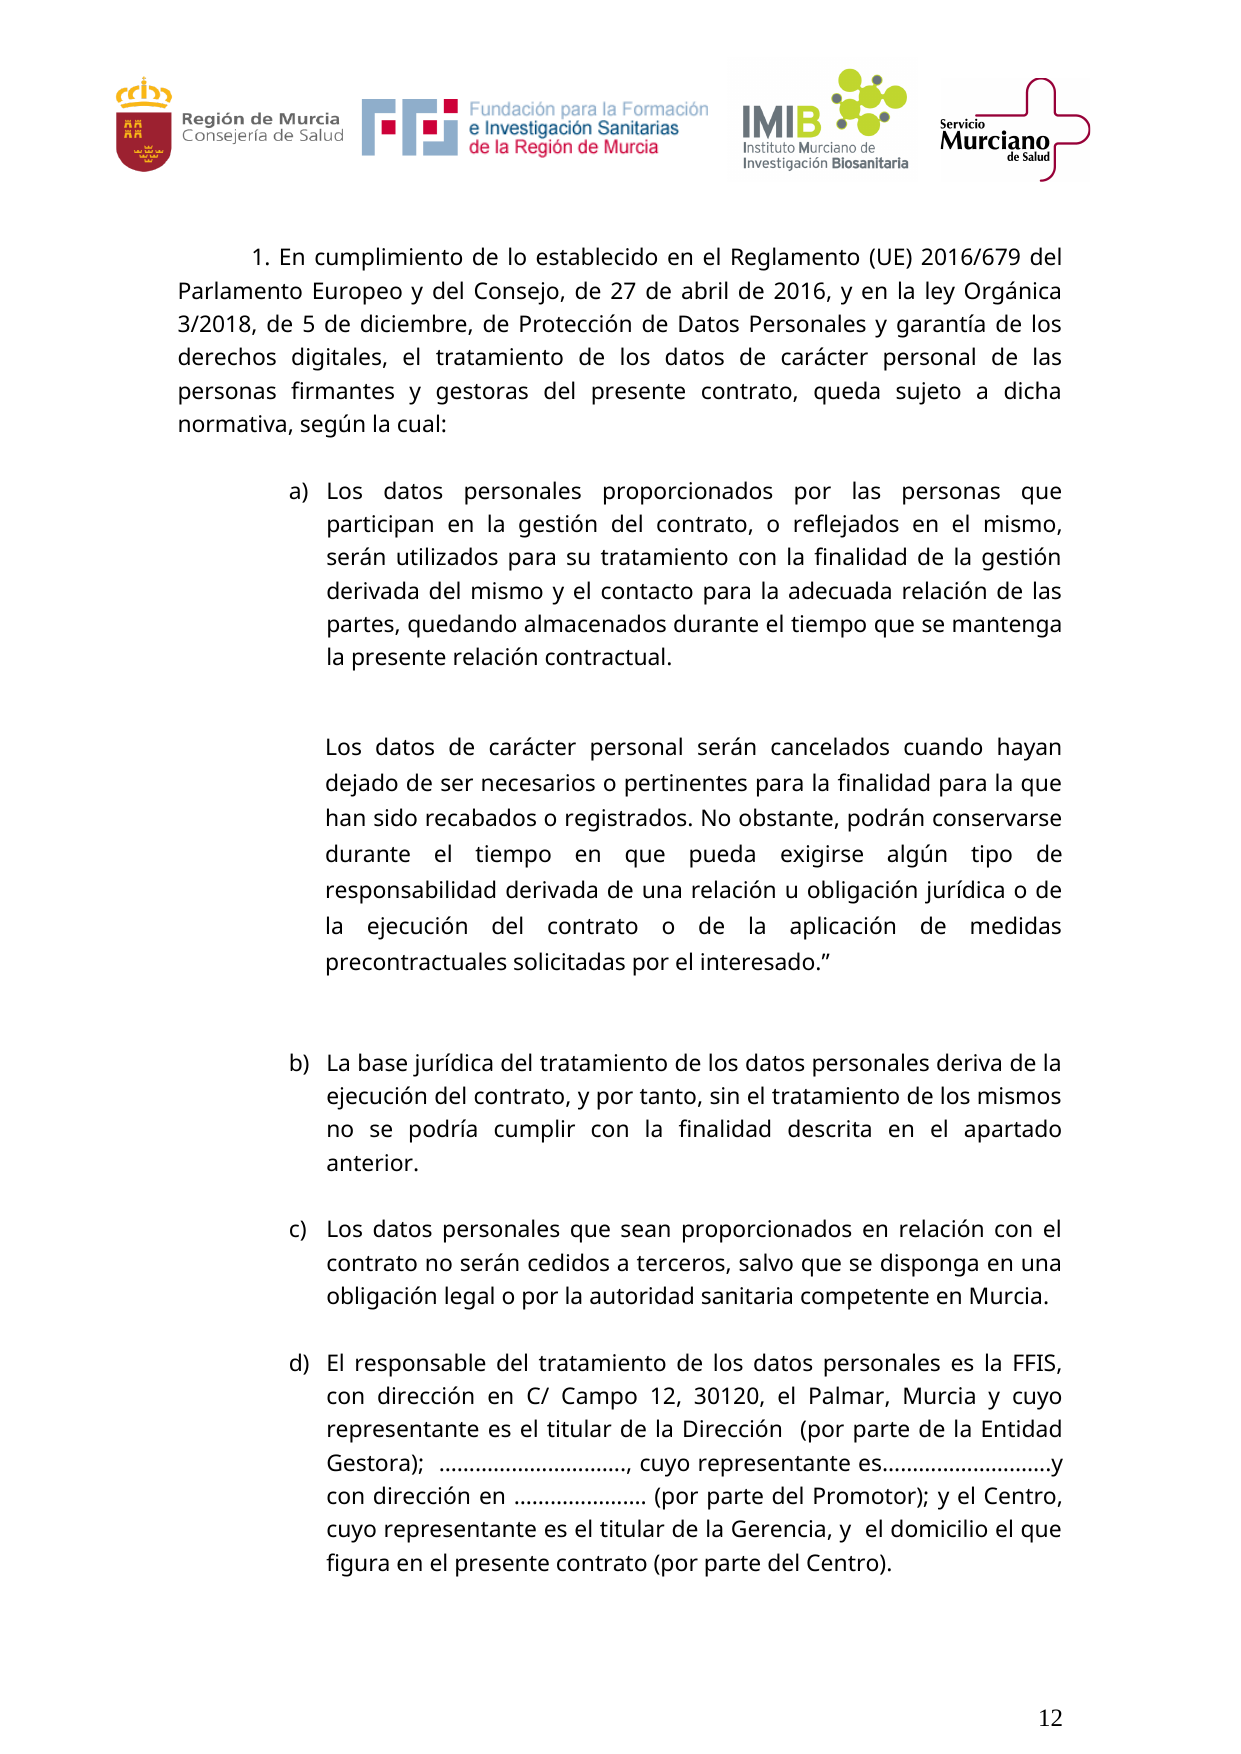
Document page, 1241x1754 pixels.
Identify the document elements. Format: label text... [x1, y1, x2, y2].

picture [940, 78, 1091, 182]
text Los datos de carácter personal serán cancelados cuando hayan dejado de ser necesarios o pertinentes para la finalidad para la que han sido recabados o registrados. No obstante, podrán conservarse durante el tiempo en que pueda exigirse algún tipo de responsabilidad derivada de una relación u obligación jurídica o de la ejecución del contrato o de la aplicación de medidas precontractuales solicitadas por el interesado.” [325, 731, 1063, 977]
text 1. En cumplimiento de lo establecido en el Reglamento (UE) 2016/679 del Parlamento Europeo y del Consejo, de 27 de abril de 2016, y en la ley Orgánica 3/2018, de 5 de diciembre, de Protección de Datos Personales y garantía de los derechos digitales, el tratamiento de los datos de carácter personal de las personas firmantes y gestoras del presente contrato, queda sujeto a dicha normativa, según la cual: [177, 239, 1063, 439]
picture [727, 57, 918, 182]
list Los datos personales que sean proporcionados en relación con el contrato no serán cedidos a terceros, salvo que se disponga en una obligación legal o por la autoridad sanitaria competente en Murcia. [288, 1211, 1063, 1311]
list La base jurídica del tratamiento de los datos personales deriva de la ejecución del contrato, y por tanto, sin el tratamiento de los mismos no se podría cumplir con la finalidad descrita en el apartado anterior. [288, 1044, 1063, 1178]
list Los datos personales proporcionados por las personas que participan en la gestión del contrato, o reflejados en el mismo, serán utilizados para su tratamiento con la finalidad de la gestión derivada del mismo y el contacto para la adecuada relación de las partes, quedando almacenados durante el tiempo que se mantenga la presente relación contractual. [288, 473, 1063, 673]
picture [17, 40, 708, 197]
list El responsable del tratamiento de los datos personales es la FFIS, con dirección en C/ Campo 12, 30120, el Palmar, Murcia y cuyo representante es el titular de la Dirección (por parte de la Entidad Gestora); …………………………., cuyo representante es……………………….y con dirección en …………………. (por parte del Promotor); y el Centro, cuyo representante es el titular de la Gerencia, y el domicilio el que figura en el presente contrato (por parte del Centro). [288, 1344, 1063, 1578]
